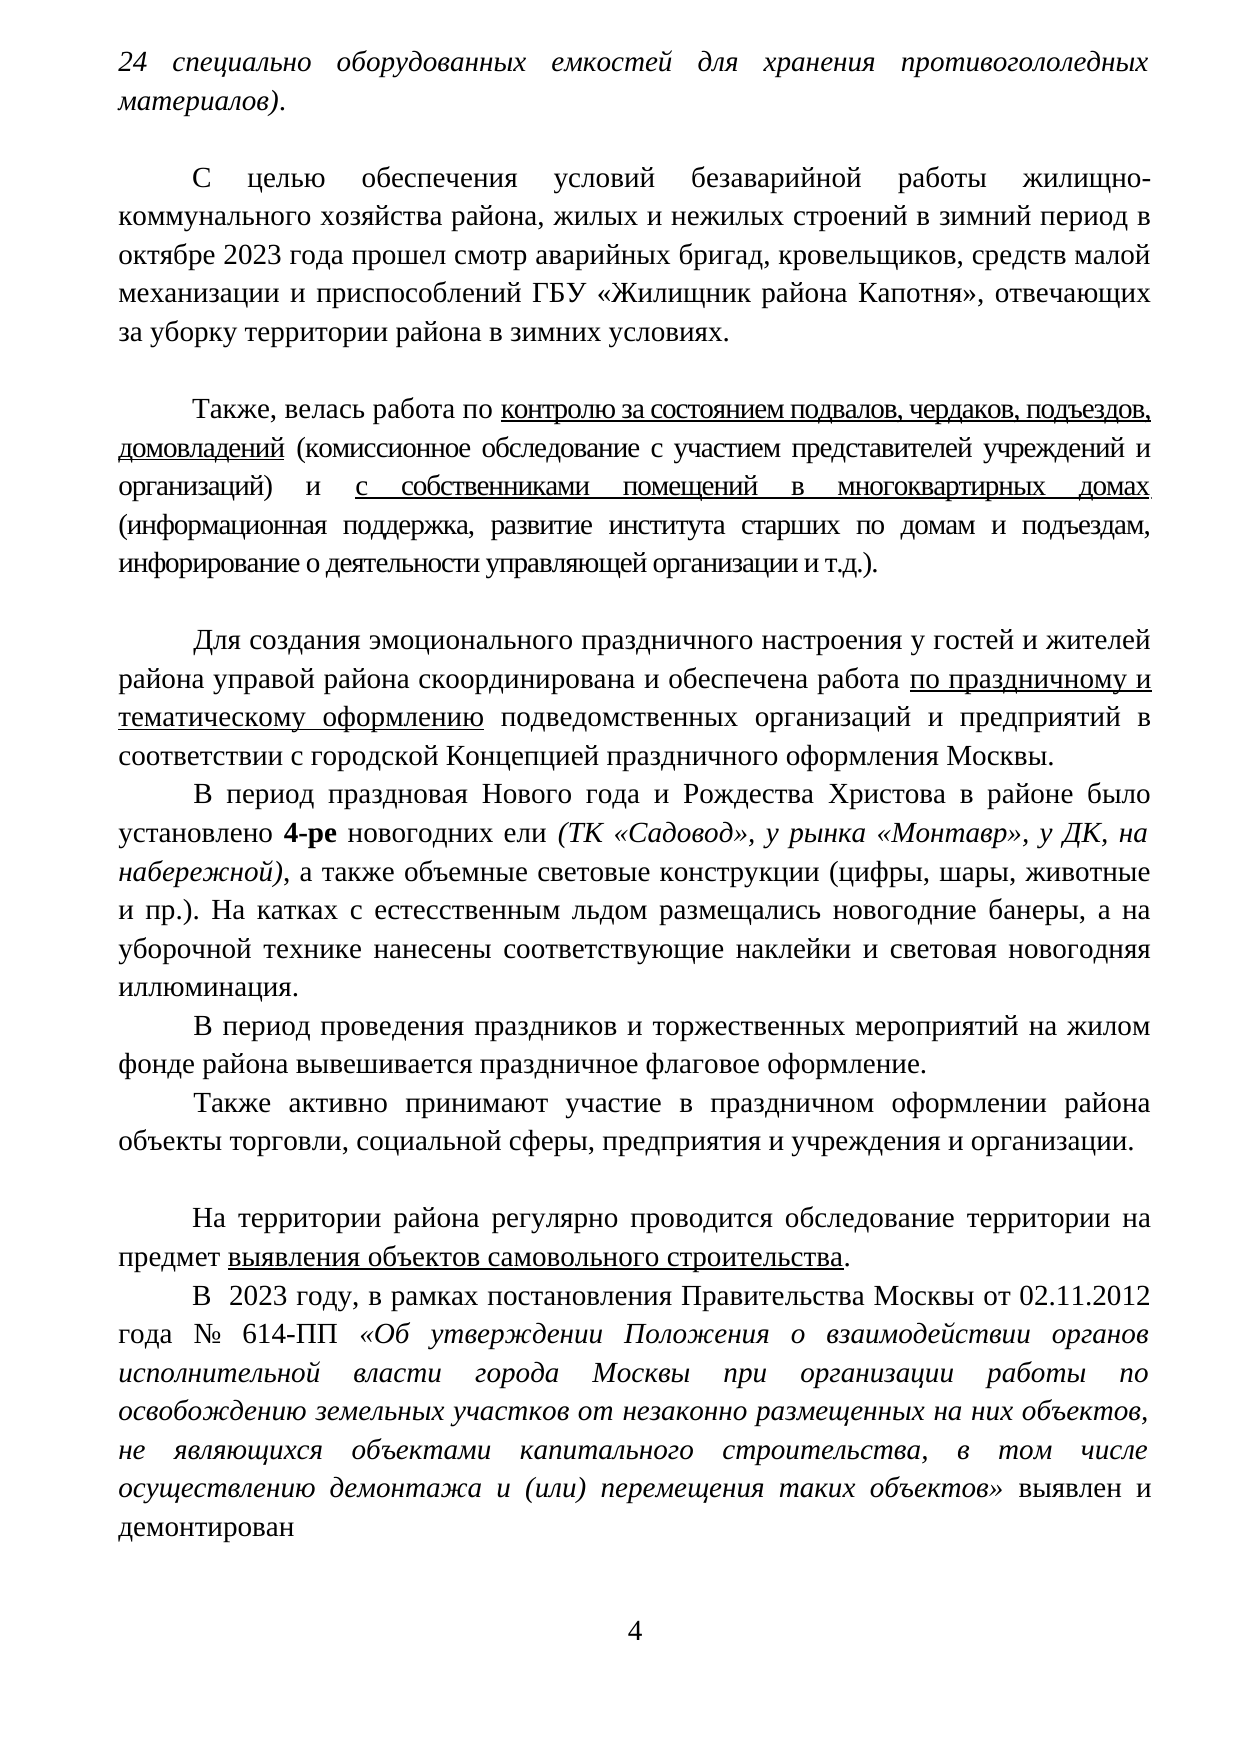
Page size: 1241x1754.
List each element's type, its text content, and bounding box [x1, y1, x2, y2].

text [118, 1278, 1152, 1542]
text В период праздновая Нового года и Рождества Христова в районе было установлено 4-ре новогодних ели (ТК «Садовод», у рынка «Монтавр», у ДК, на набережной), а также объемные световые конструкции (цифры, шары, животные и пр.). На катках с естесственным льдом размещались новогодние банеры, а на уборочной технике нанесены соответствующие наклейки и световая новогодняя иллюминация. [118, 777, 1152, 1003]
text На территории района регулярно проводится обследование территории на предмет выявления объектов самовольного строительства. [118, 1201, 1152, 1273]
text С целью обеспечения условий безаварийной работы жилищно-коммунального хозяйства района, жилых и нежилых строений в зимний период в октябре 2023 года прошел смотр аварийных бригад, кровельщиков, средств малой механизации и приспособлений ГБУ «Жилищник района Капотня», отвечающих за уборку территории района в зимних условиях. [118, 160, 1152, 348]
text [118, 44, 1152, 116]
text Также, велась работа по контролю за состоянием подвалов, чердаков, подъездов, домовладений (комиссионное обследование с участием представителей учреждений и организаций) и с собственниками помещений в многоквартирных домах (информационная поддержка, развитие института старших по домам и подъездам, инфорирование о деятельности управляющей организации и т.д.). [118, 391, 1152, 579]
text Для создания эмоционального праздничного настроения у гостей и жителей района управой района скоординирована и обеспечена работа по праздничному и тематическому оформлению подведомственных организаций и предприятий в соответствии с городской Концепцией праздничного оформления Москвы. [118, 622, 1152, 772]
text В период проведения праздников и торжественных мероприятий на жилом фонде района вывешивается праздничное флаговое оформление. [118, 1008, 1152, 1080]
text Также активно принимают участие в праздничном оформлении района объекты торговли, социальной сферы, предприятия и учреждения и организации. [118, 1085, 1152, 1157]
